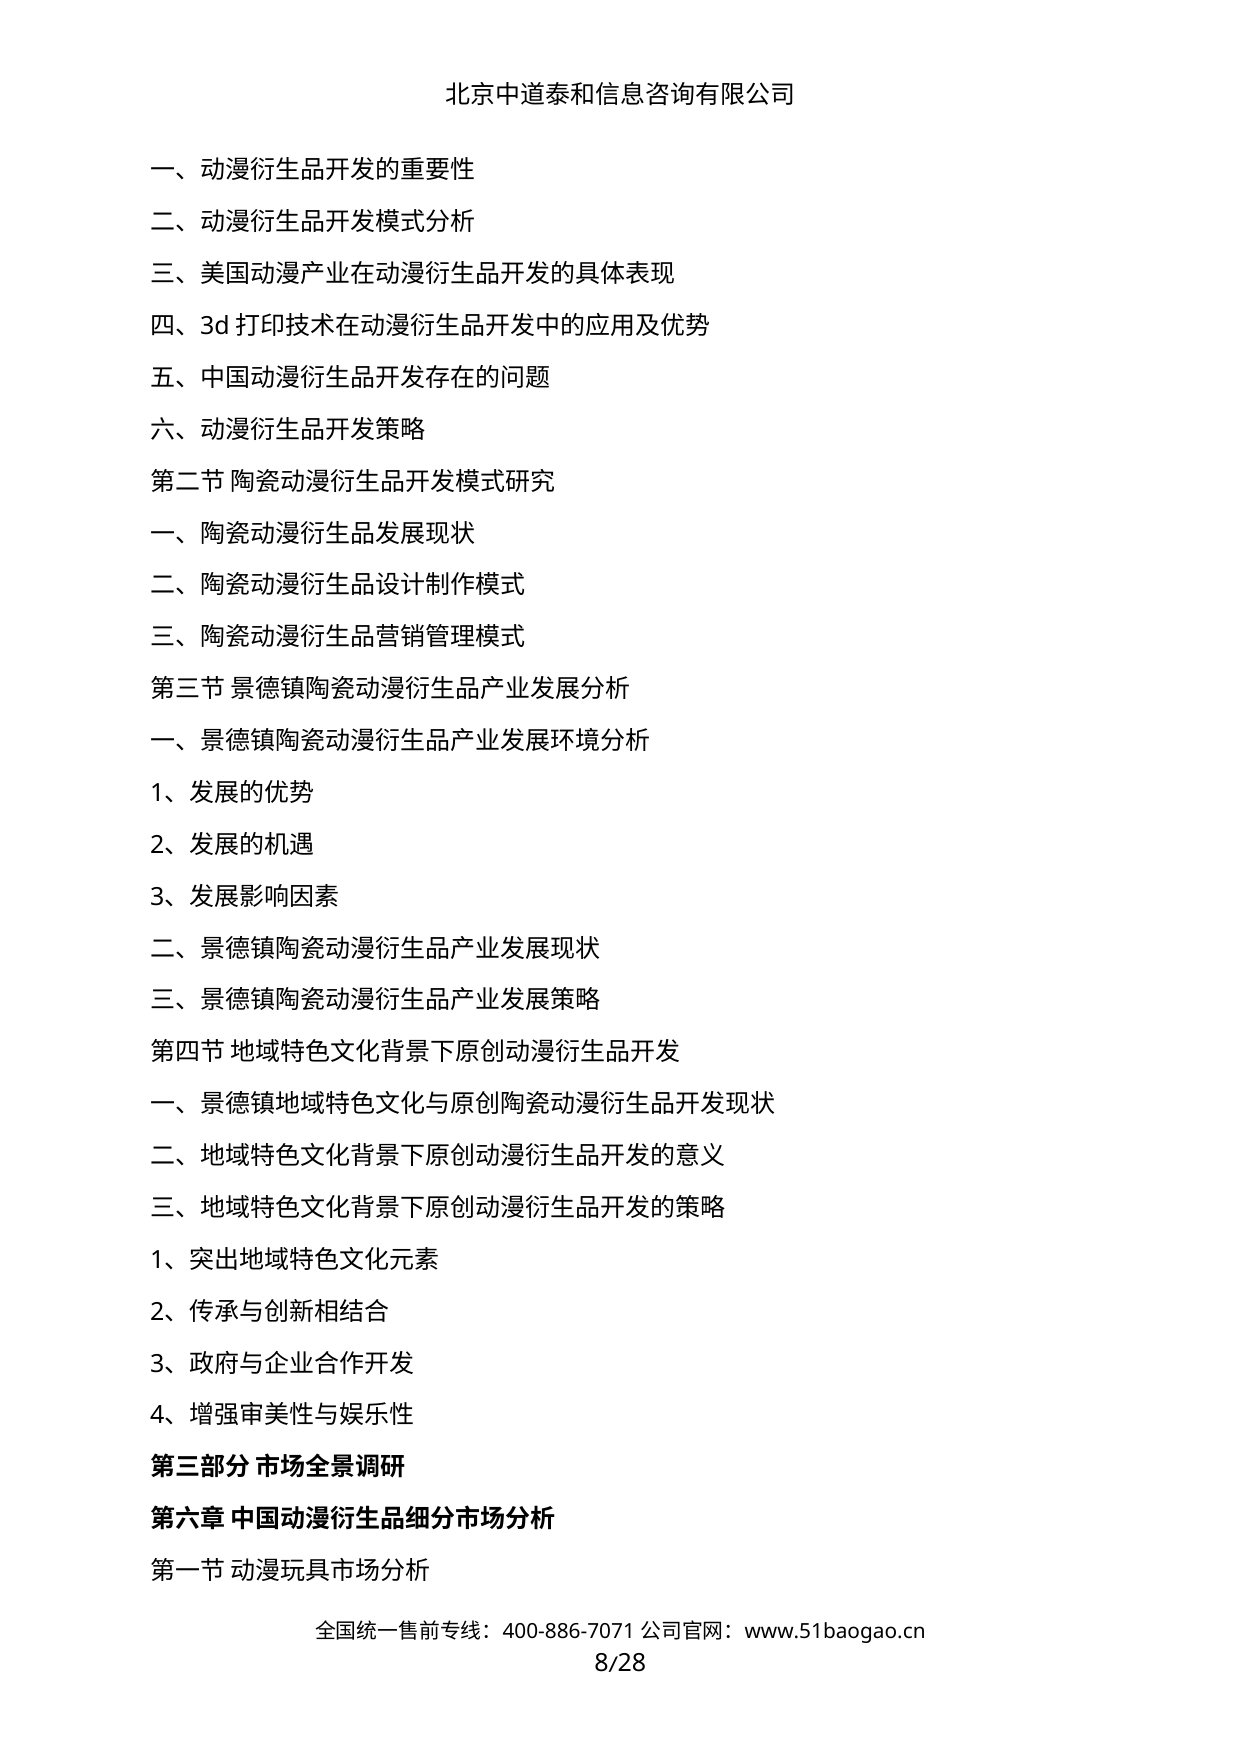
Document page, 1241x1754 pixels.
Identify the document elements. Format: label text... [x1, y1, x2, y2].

text 三、景德镇陶瓷动漫衍生品产业发展策略 [150, 980, 1090, 1016]
text 二、陶瓷动漫衍生品设计制作模式 [150, 565, 1090, 601]
text 三、地域特色文化背景下原创动漫衍生品开发的策略 [150, 1187, 1090, 1224]
text 第六章 中国动漫衍生品细分市场分析 [150, 1499, 1090, 1535]
text 二、地域特色文化背景下原创动漫衍生品开发的意义 [150, 1136, 1090, 1172]
text 二、动漫衍生品开发模式分析 [150, 202, 1090, 238]
text 一、动漫衍生品开发的重要性 [150, 150, 1090, 186]
text 三、陶瓷动漫衍生品营销管理模式 [150, 617, 1090, 653]
text 二、景德镇陶瓷动漫衍生品产业发展现状 [150, 928, 1090, 964]
text 四、3d打印技术在动漫衍生品开发中的应用及优势 [150, 306, 1090, 342]
text 第三节 景德镇陶瓷动漫衍生品产业发展分析 [150, 669, 1090, 705]
text 2、发展的机遇 [150, 824, 1090, 861]
text 4、增强审美性与娱乐性 [150, 1395, 1090, 1431]
text 1、发展的优势 [150, 772, 1090, 809]
text 2、传承与创新相结合 [150, 1291, 1090, 1327]
text 一、景德镇地域特色文化与原创陶瓷动漫衍生品开发现状 [150, 1084, 1090, 1120]
text 3、发展影响因素 [150, 876, 1090, 912]
text 第四节 地域特色文化背景下原创动漫衍生品开发 [150, 1032, 1090, 1068]
text 五、中国动漫衍生品开发存在的问题 [150, 357, 1090, 394]
text 第三部分 市场全景调研 [150, 1447, 1090, 1483]
text 一、陶瓷动漫衍生品发展现状 [150, 513, 1090, 549]
text 第一节 动漫玩具市场分析 [150, 1551, 1090, 1587]
text 一、景德镇陶瓷动漫衍生品产业发展环境分析 [150, 721, 1090, 757]
text 1、突出地域特色文化元素 [150, 1239, 1090, 1276]
text 三、美国动漫产业在动漫衍生品开发的具体表现 [150, 254, 1090, 290]
text 六、动漫衍生品开发策略 [150, 409, 1090, 446]
text 第二节 陶瓷动漫衍生品开发模式研究 [150, 461, 1090, 497]
text 3、政府与企业合作开发 [150, 1343, 1090, 1379]
